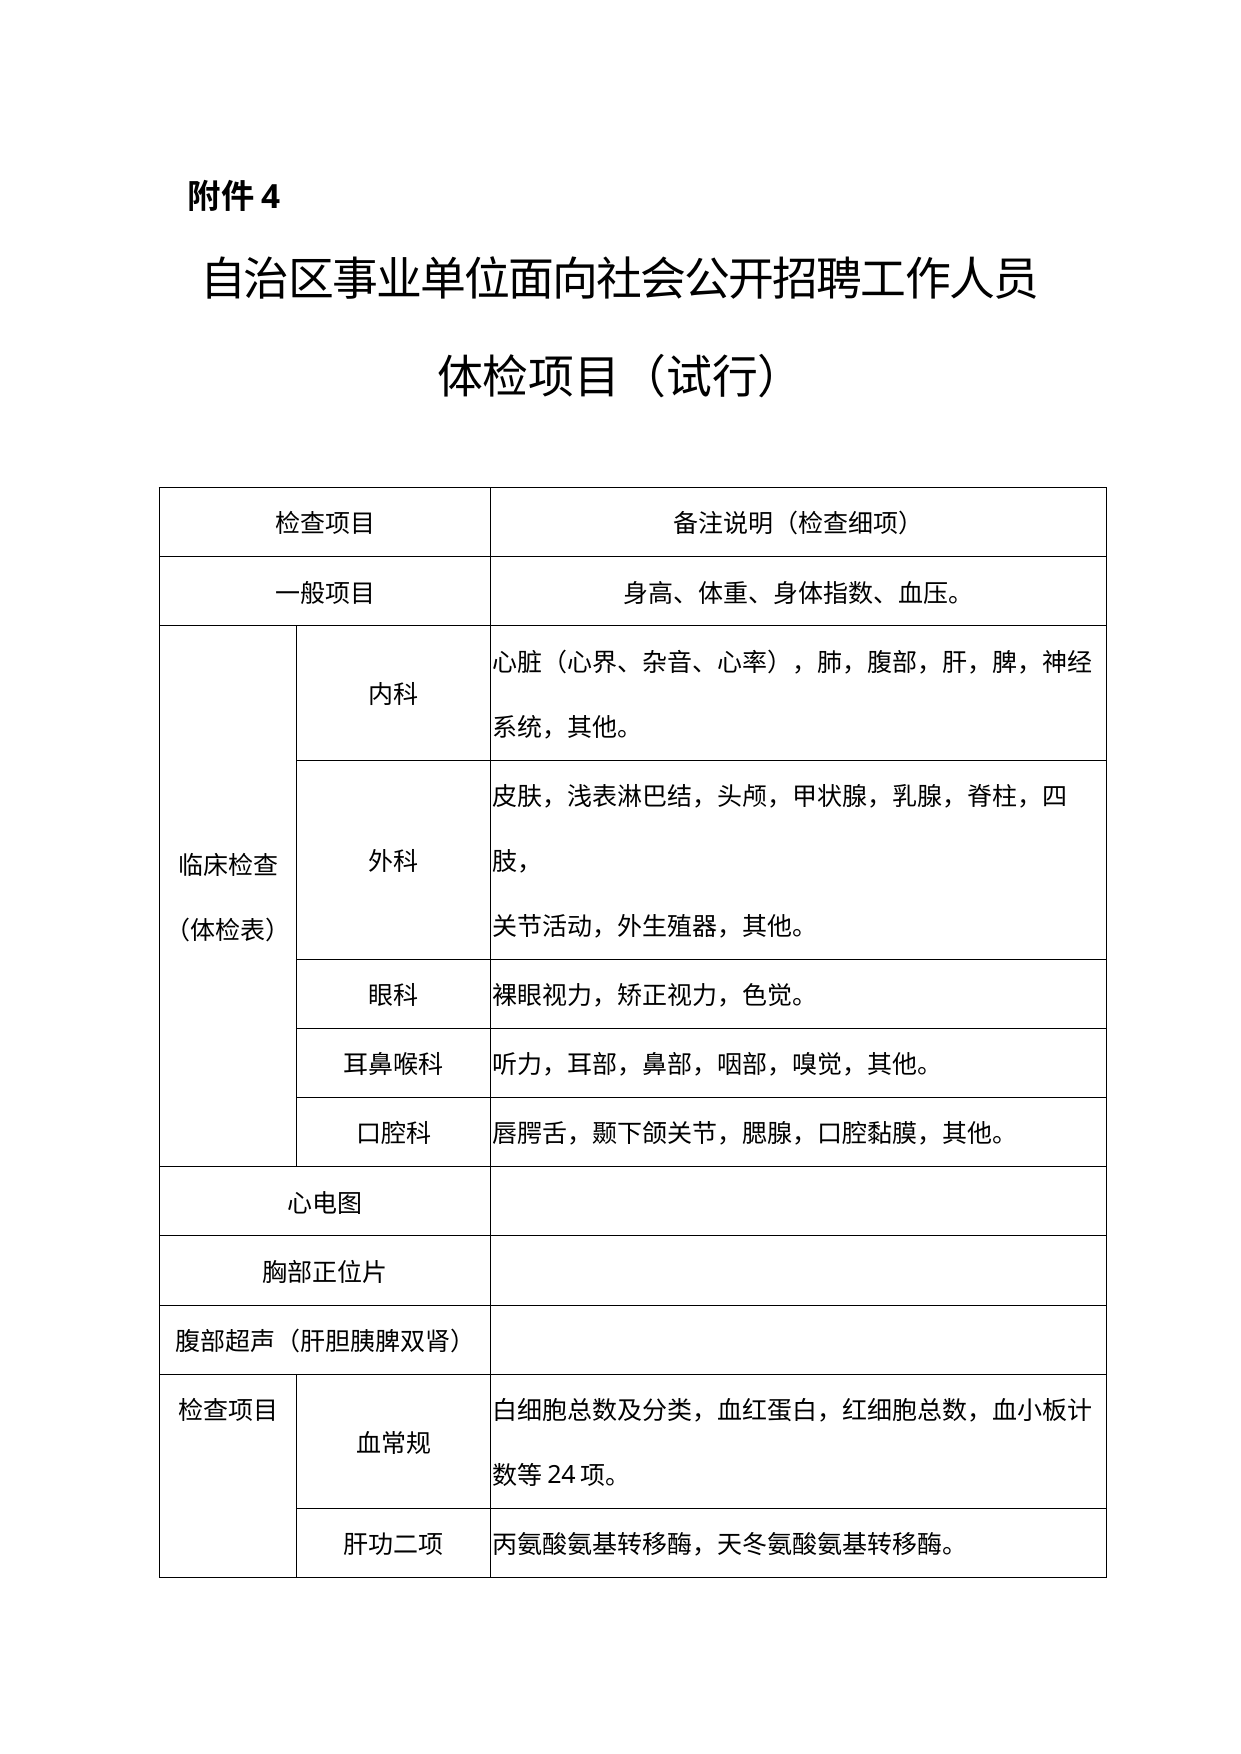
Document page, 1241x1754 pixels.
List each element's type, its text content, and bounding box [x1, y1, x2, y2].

text 体检项目（试行） [187, 324, 1053, 422]
table_cell [491, 1167, 1106, 1235]
text 自治区事业单位面向社会公开招聘工作人员 [187, 227, 1053, 324]
table_cell 临床检查 （体检表） [160, 626, 296, 1166]
table_cell 丙氨酸氨基转移酶，天冬氨酸氨基转移酶。 [491, 1509, 1106, 1577]
table_cell 裸眼视力，矫正视力，色觉。 [491, 960, 1106, 1028]
table_cell 眼科 [297, 960, 490, 1028]
table_cell 内科 [297, 626, 490, 759]
table_cell 一般项目 [160, 557, 490, 625]
table_cell 听力，耳部，鼻部，咽部，嗅觉，其他。 [491, 1029, 1106, 1097]
table_cell 白细胞总数及分类，血红蛋白，红细胞总数，血小板计数等24项。 [491, 1375, 1106, 1508]
table_cell 胸部正位片 [160, 1236, 490, 1304]
table_cell 心脏（心界、杂音、心率），肺，腹部，肝，脾，神经 系统，其他。 [491, 626, 1106, 759]
table_cell 肝功二项 [297, 1509, 490, 1577]
table_cell [491, 1306, 1106, 1374]
table_cell 皮肤，浅表淋巴结，头颅，甲状腺，乳腺，脊柱，四肢， 关节活动，外生殖器，其他。 [491, 761, 1106, 959]
table_cell 外科 [297, 761, 490, 959]
table_cell 血常规 [297, 1375, 490, 1508]
table_header 备注说明（检查细项） [491, 488, 1106, 556]
table_cell 耳鼻喉科 [297, 1029, 490, 1097]
table_header 检查项目 [160, 488, 490, 556]
table_cell [491, 1236, 1106, 1304]
table_cell 身高、体重、身体指数、血压。 [491, 557, 1106, 625]
table_cell 心电图 [160, 1167, 490, 1235]
table_cell 口腔科 [297, 1098, 490, 1166]
table_cell 检查项目 [160, 1375, 296, 1577]
table_cell 唇腭舌，颞下颌关节，腮腺，口腔黏膜，其他。 [491, 1098, 1106, 1166]
text 附件4 [187, 162, 1053, 227]
table_cell 腹部超声（肝胆胰脾双肾） [160, 1306, 490, 1374]
